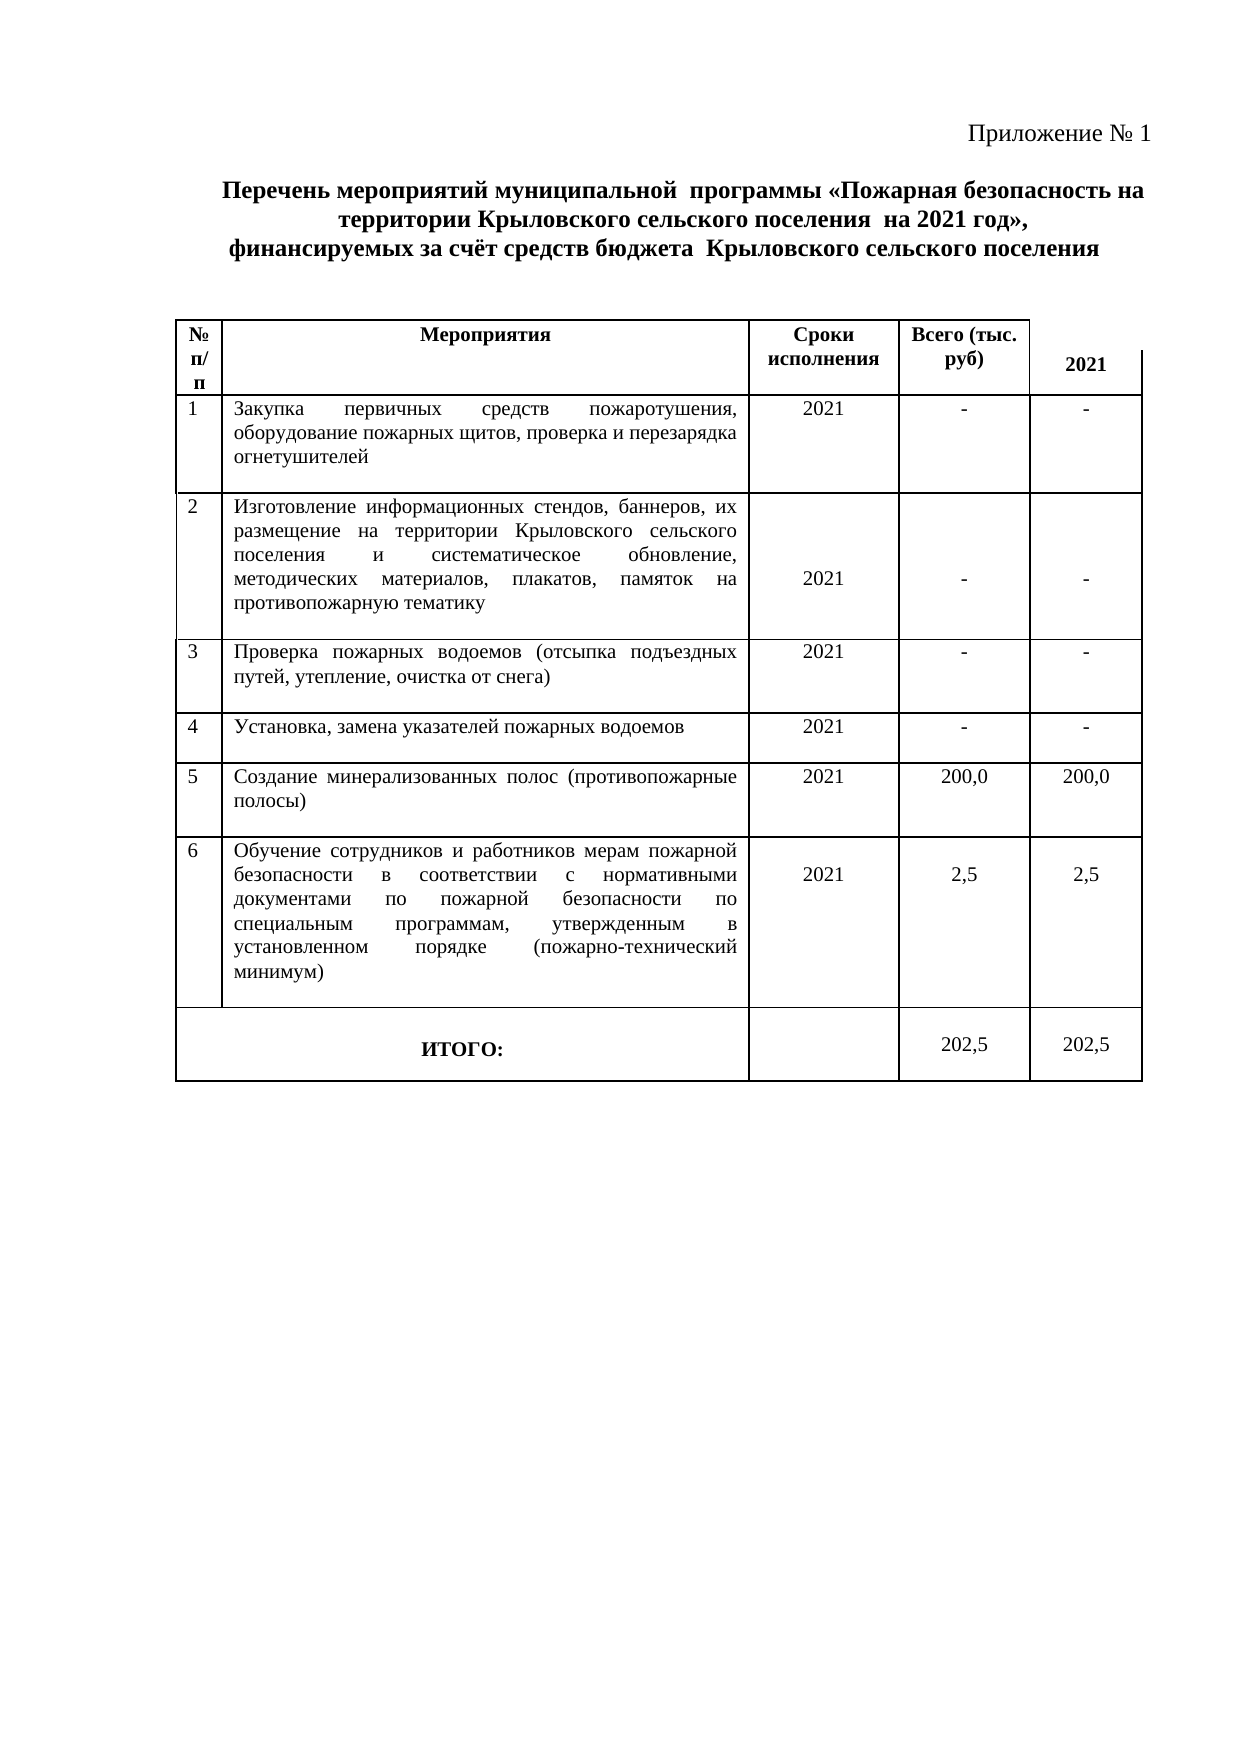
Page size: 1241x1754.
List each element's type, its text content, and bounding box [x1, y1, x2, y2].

table_cell 4 [177, 714, 221, 762]
table_cell - [900, 494, 1029, 638]
table_cell 2021 [1030, 350, 1141, 394]
table_cell 202,5 [900, 1008, 1029, 1080]
table_cell - [1031, 714, 1141, 762]
table_cell 2021 [750, 838, 898, 1007]
table_cell 5 [177, 764, 221, 836]
table_cell Проверка пожарных водоемов (отсыпка подъездных путей, утепление, очистка от снега) [223, 640, 748, 712]
text Перечень мероприятий муниципальной программы «Пожарная безопасность на территории Крыловского сельского поселения на 2021 год», [215, 176, 1152, 233]
table_cell [750, 1008, 898, 1080]
table_cell 3 [177, 640, 221, 712]
table_cell 200,0 [1031, 764, 1141, 836]
table_cell - [1031, 640, 1141, 712]
table_cell Изготовление информационных стендов, баннеров, их размещение на территории Крыловского сельского поселения и систематическое обновление, методических материалов, плакатов, памяток на противопожарную тематику [223, 494, 748, 638]
table_header Мероприятия [223, 321, 748, 394]
text финансируемых за счёт средств бюджета Крыловского сельского поселения [177, 233, 1152, 262]
table_cell 2021 [750, 396, 898, 492]
table_cell 2 [177, 493, 221, 638]
table_cell - [900, 396, 1029, 492]
table_cell 2021 [750, 494, 898, 638]
table_cell 6 [177, 838, 221, 1007]
table_header Всего (тыс. руб) [900, 321, 1029, 394]
table_cell 2021 [750, 764, 898, 836]
table_cell Установка, замена указателей пожарных водоемов [223, 714, 748, 762]
table_cell 2,5 [900, 838, 1029, 1007]
table_cell ИТОГО: [177, 1008, 748, 1080]
table_cell 1 [177, 396, 221, 492]
table_cell - [1031, 396, 1141, 492]
table_cell Обучение сотрудников и работников мерам пожарной безопасности в соответствии с нормативными документами по пожарной безопасности по специальным программам, утвержденным в установленном порядке (пожарно-технический минимум) [223, 838, 748, 1007]
table_cell - [1031, 494, 1141, 638]
table_cell 2021 [750, 714, 898, 762]
table_cell 200,0 [900, 764, 1029, 836]
table_cell Закупка первичных средств пожаротушения, оборудование пожарных щитов, проверка и перезарядка огнетушителей [223, 396, 748, 492]
table_cell 2,5 [1031, 838, 1141, 1007]
table_header № п/п [177, 321, 221, 394]
table_header Сроки исполнения [750, 321, 898, 394]
table_cell Создание минерализованных полос (противопожарные полосы) [223, 764, 748, 836]
table_cell 202,5 [1031, 1008, 1141, 1080]
table_cell - [900, 640, 1029, 712]
table_cell 2021 [750, 640, 898, 712]
table_cell - [900, 714, 1029, 762]
text Приложение № 1 [177, 118, 1152, 147]
